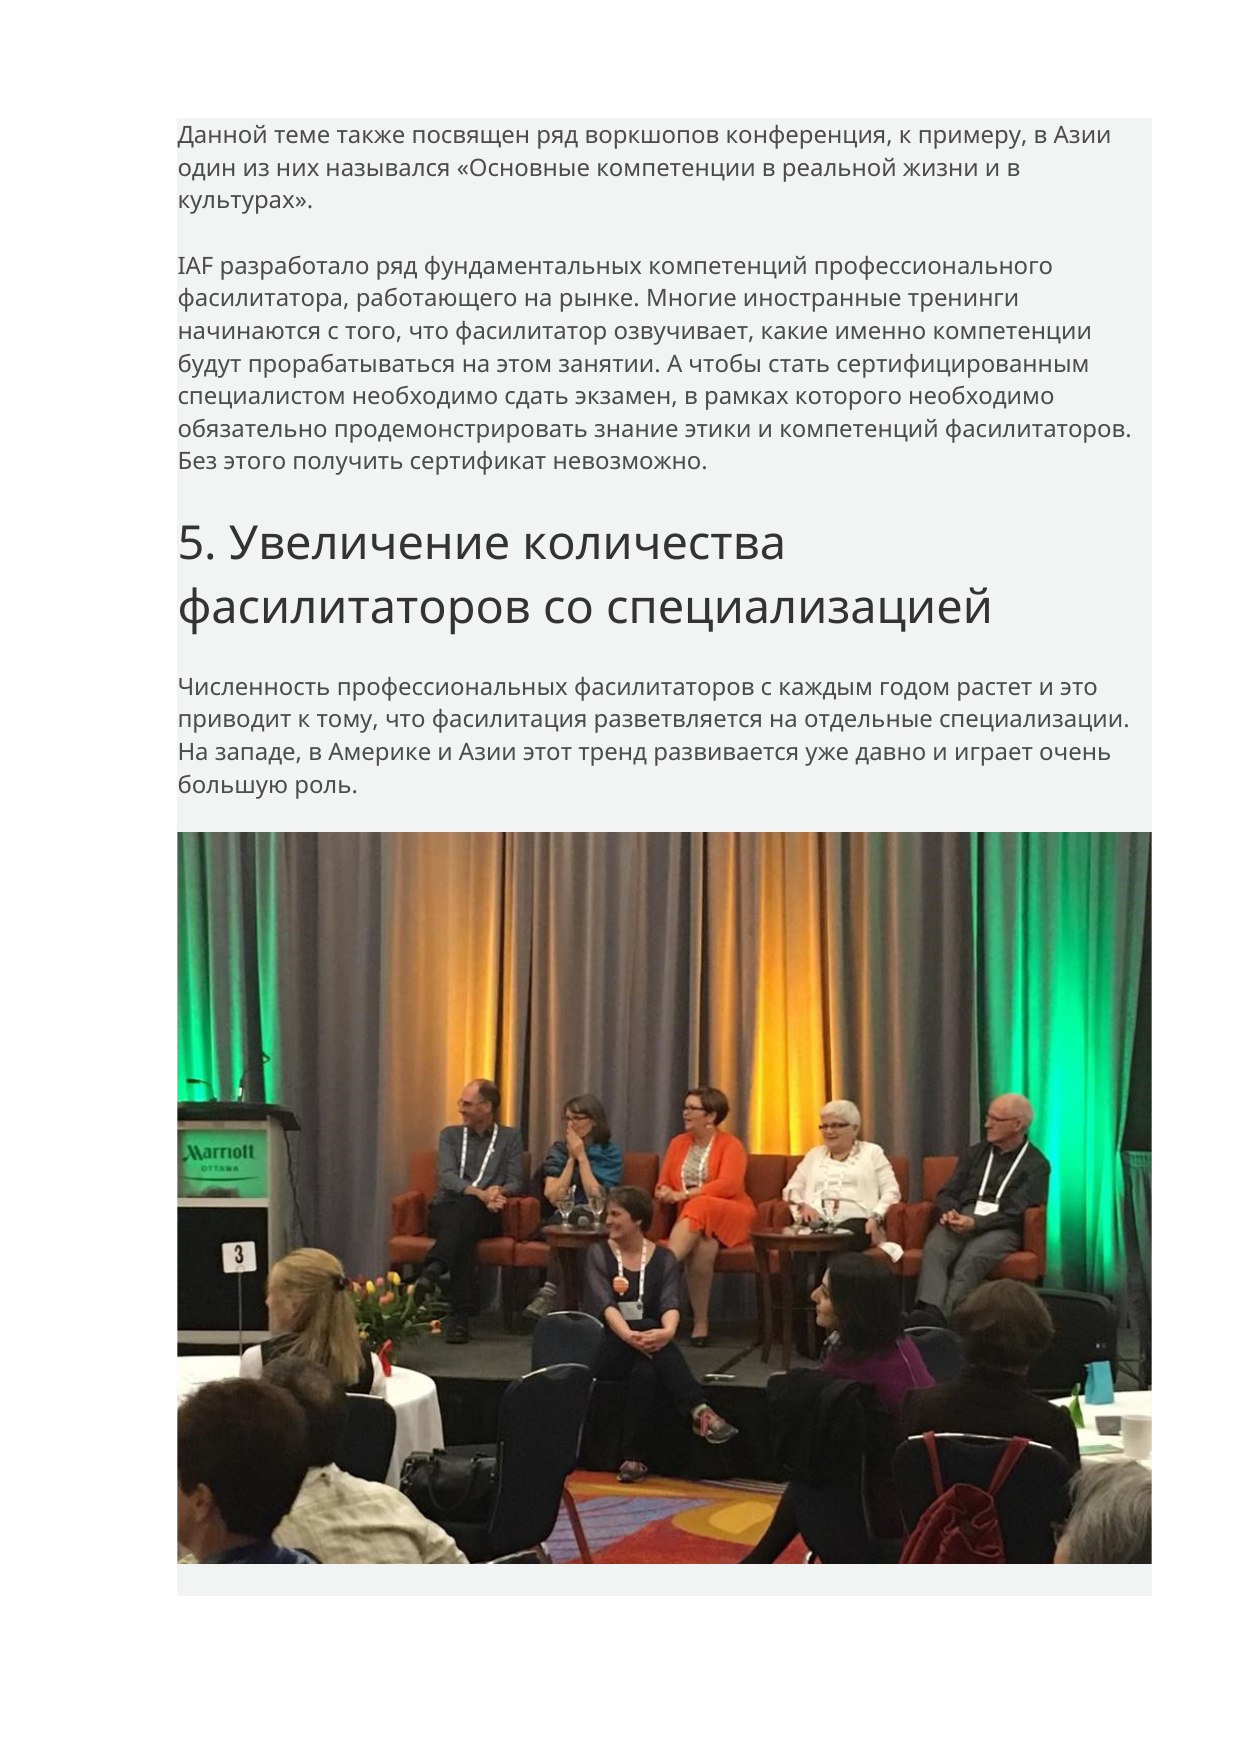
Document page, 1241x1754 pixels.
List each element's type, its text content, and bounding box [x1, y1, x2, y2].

text Численность профессиональных фасилитаторов с каждым годом растет и это приводит к тому, что фасилитация разветвляется на отдельные специализации. На западе, в Америке и Азии этот тренд развивается уже давно и играет очень большую роль. [177, 670, 1152, 800]
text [177, 118, 1152, 216]
picture [177, 832, 1152, 1564]
text 5. Увеличение количества фасилитаторов со специализацией [177, 509, 1152, 637]
text IAF разработало ряд фундаментальных компетенций профессионального фасилитатора, работающего на рынке. Многие иностранные тренинги начинаются с того, что фасилитатор озвучивает, какие именно компетенции будут прорабатываться на этом занятии. А чтобы стать сертифицированным специалистом необходимо сдать экзамен, в рамках которого необходимо обязательно продемонстрировать знание этики и компетенций фасилитаторов. Без этого получить сертификат невозможно. [177, 248, 1152, 477]
